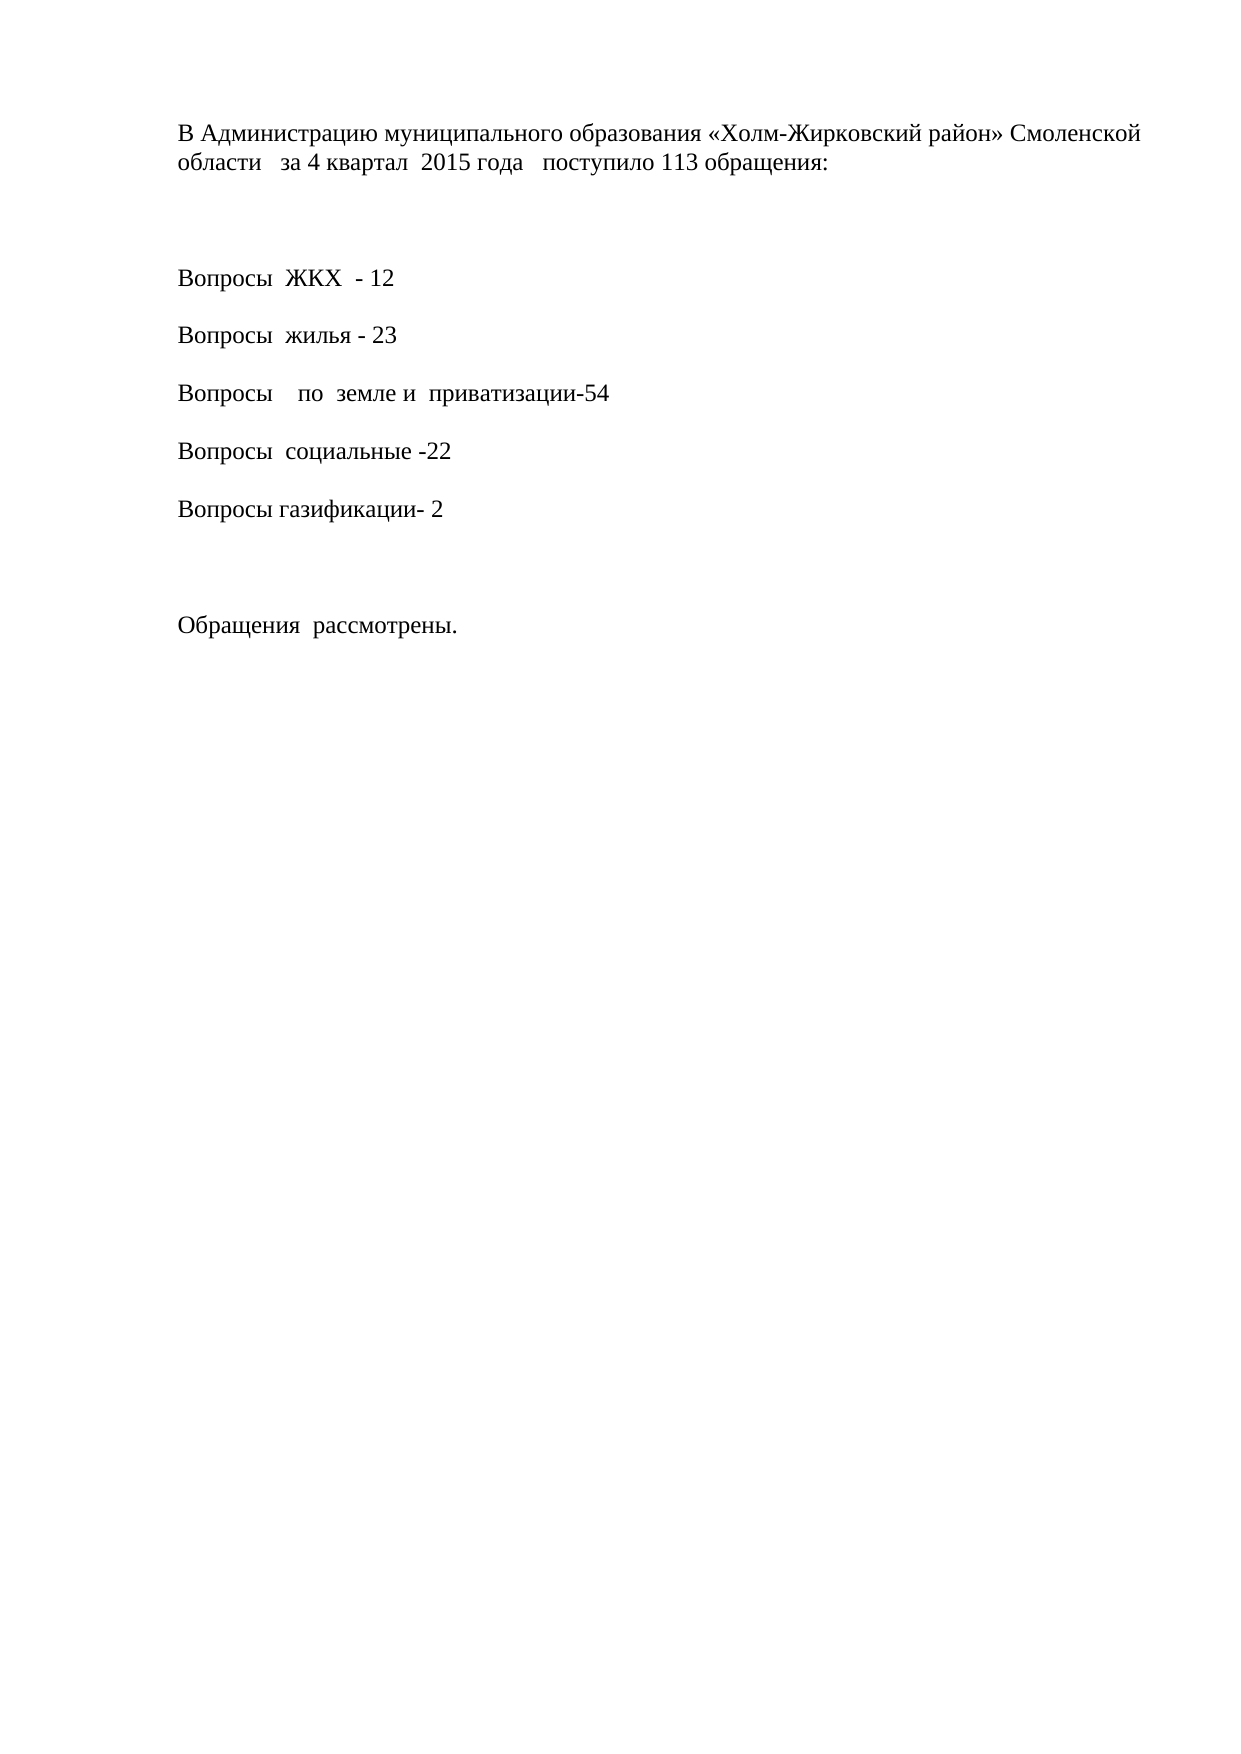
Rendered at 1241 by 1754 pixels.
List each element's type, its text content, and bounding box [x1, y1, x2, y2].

text Вопросы ЖКХ - 12 [177, 263, 1152, 291]
text В Администрацию муниципального образования «Холм-Жирковский район» Смоленской области за 4 квартал 2015 года поступило 113 обращения: [177, 118, 1152, 176]
text Вопросы по земле и приватизации-54 [177, 378, 1152, 407]
text Вопросы газификации- 2 [177, 494, 1152, 523]
text Вопросы жилья - 23 [177, 321, 1152, 349]
text Вопросы социальные -22 [177, 436, 1152, 465]
text Обращения рассмотрены. [177, 610, 1152, 639]
